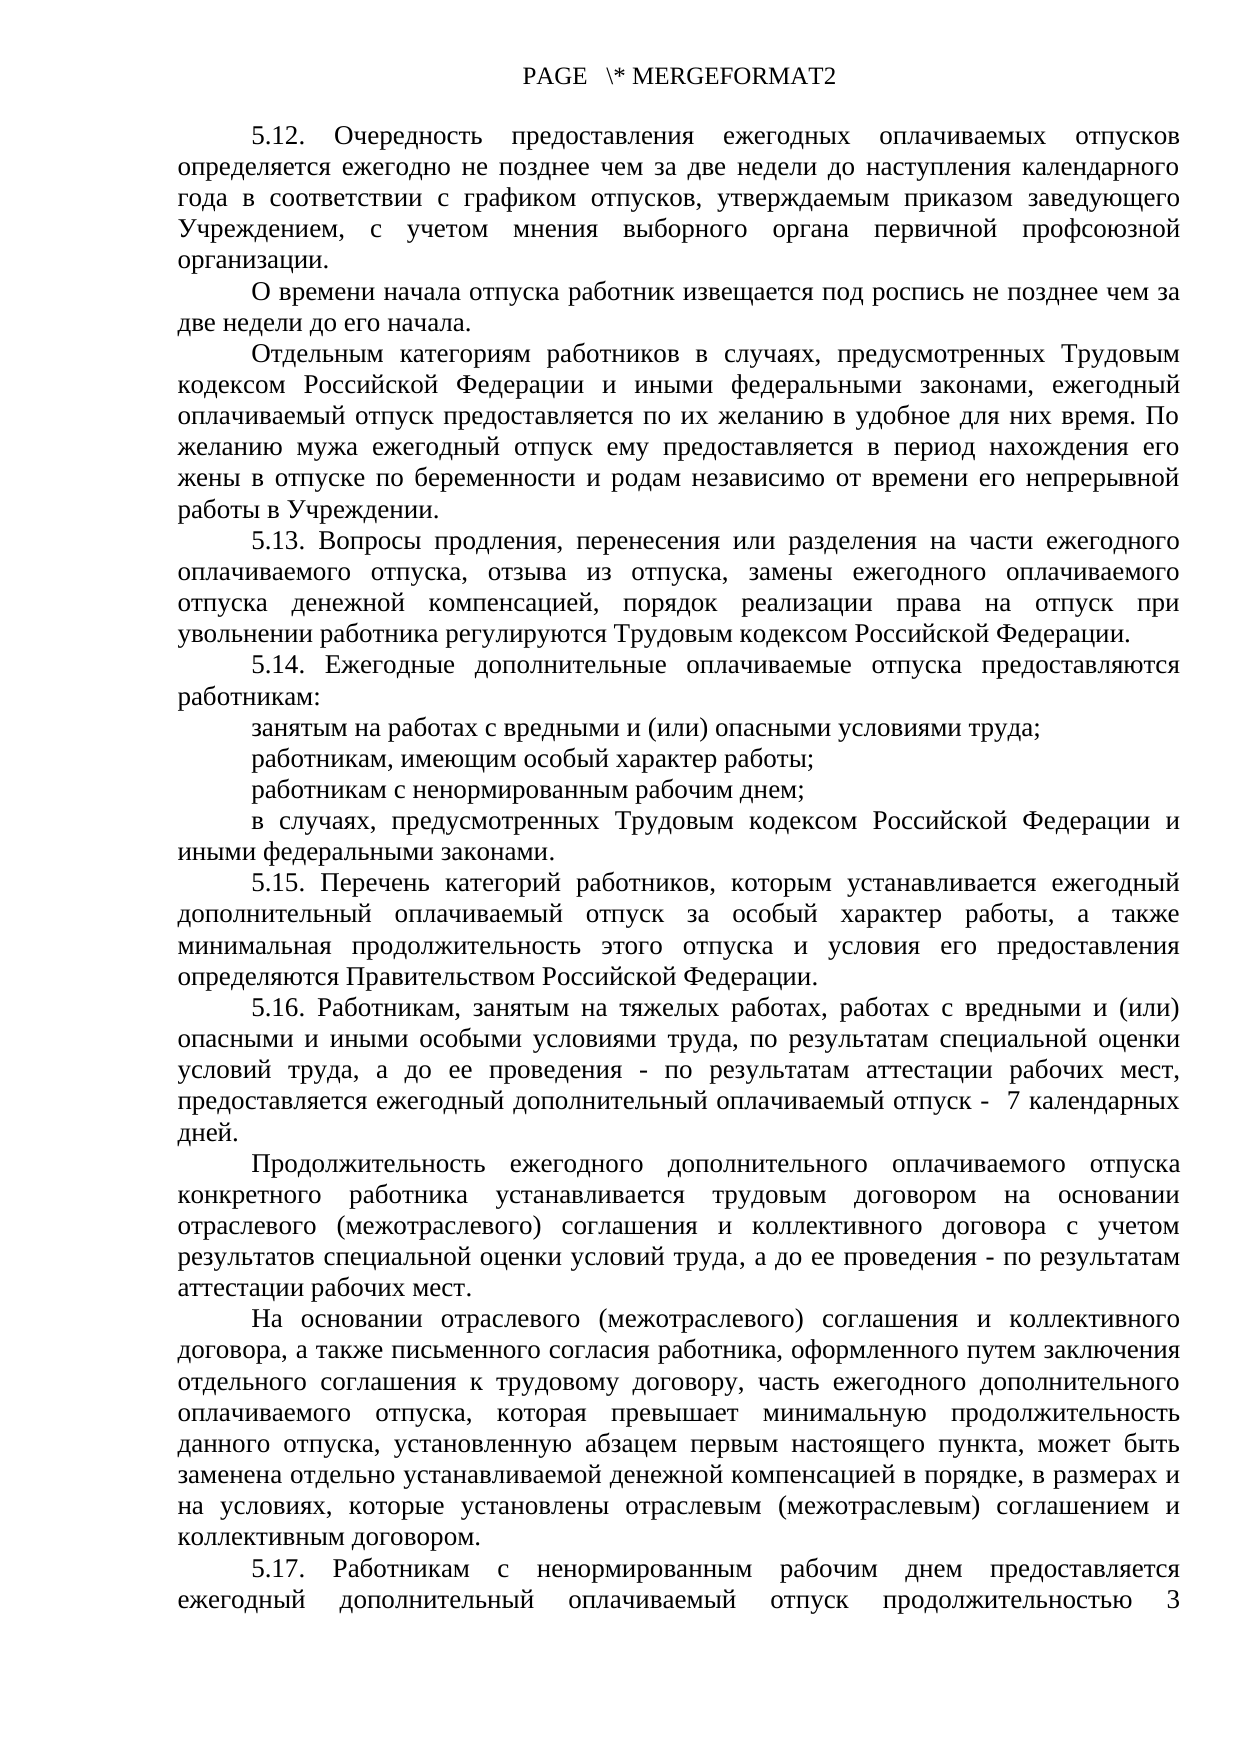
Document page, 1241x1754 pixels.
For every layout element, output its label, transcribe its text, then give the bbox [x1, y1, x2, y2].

text 5.13. Вопросы продления, перенесения или разделения на части ежегодного оплачиваемого отпуска, отзыва из отпуска, замены ежегодного оплачиваемого отпуска денежной компенсацией, порядок реализации права на отпуск при увольнении работника регулируются Трудовым кодексом Российской Федерации. [177, 524, 1181, 648]
text в случаях, предусмотренных Трудовым кодексом Российской Федерации и иными федеральными законами. [177, 804, 1181, 866]
text 5.16. Работникам, занятым на тяжелых работах, работах с вредными и (или) опасными и иными особыми условиями труда, по результатам специальной оценки условий труда, а до ее проведения - по результатам аттестации рабочих мест, предоставляется ежегодный дополнительный оплачиваемый отпуск - 7 календарных дней. [177, 991, 1181, 1147]
text О времени начала отпуска работник извещается под роспись не позднее чем за две недели до его начала. [177, 275, 1181, 337]
text работникам с ненормированным рабочим днем; [177, 773, 1181, 804]
text занятым на работах с вредными и (или) опасными условиями труда; [177, 711, 1181, 742]
text 5.15. Перечень категорий работников, которым устанавливается ежегодный дополнительный оплачиваемый отпуск за особый характер работы, а также минимальная продолжительность этого отпуска и условия его предоставления определяются Правительством Российской Федерации. [177, 866, 1181, 991]
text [177, 1552, 1181, 1614]
text 5.12. Очередность предоставления ежегодных оплачиваемых отпусков определяется ежегодно не позднее чем за две недели до наступления календарного года в соответствии с графиком отпусков, утверждаемым приказом заведующего Учреждением, с учетом мнения выборного органа первичной профсоюзной организации. [177, 119, 1181, 275]
text Отдельным категориям работников в случаях, предусмотренных Трудовым кодексом Российской Федерации и иными федеральными законами, ежегодный оплачиваемый отпуск предоставляется по их желанию в удобное для них время. По желанию мужа ежегодный отпуск ему предоставляется в период нахождения его жены в отпуске по беременности и родам независимо от времени его непрерывной работы в Учреждении. [177, 337, 1181, 524]
text На основании отраслевого (межотраслевого) соглашения и коллективного договора, а также письменного согласия работника, оформленного путем заключения отдельного соглашения к трудовому договору, часть ежегодного дополнительного оплачиваемого отпуска, которая превышает минимальную продолжительность данного отпуска, установленную абзацем первым настоящего пункта, может быть заменена отдельно устанавливаемой денежной компенсацией в порядке, в размерах и на условиях, которые установлены отраслевым (межотраслевым) соглашением и коллективным договором. [177, 1302, 1181, 1552]
text 5.14. Ежегодные дополнительные оплачиваемые отпуска предоставляются работникам: [177, 648, 1181, 711]
text работникам, имеющим особый характер работы; [177, 742, 1181, 773]
text Продолжительность ежегодного дополнительного оплачиваемого отпуска конкретного работника устанавливается трудовым договором на основании отраслевого (межотраслевого) соглашения и коллективного договора с учетом результатов специальной оценки условий труда, а до ее проведения - по результатам аттестации рабочих мест. [177, 1147, 1181, 1302]
